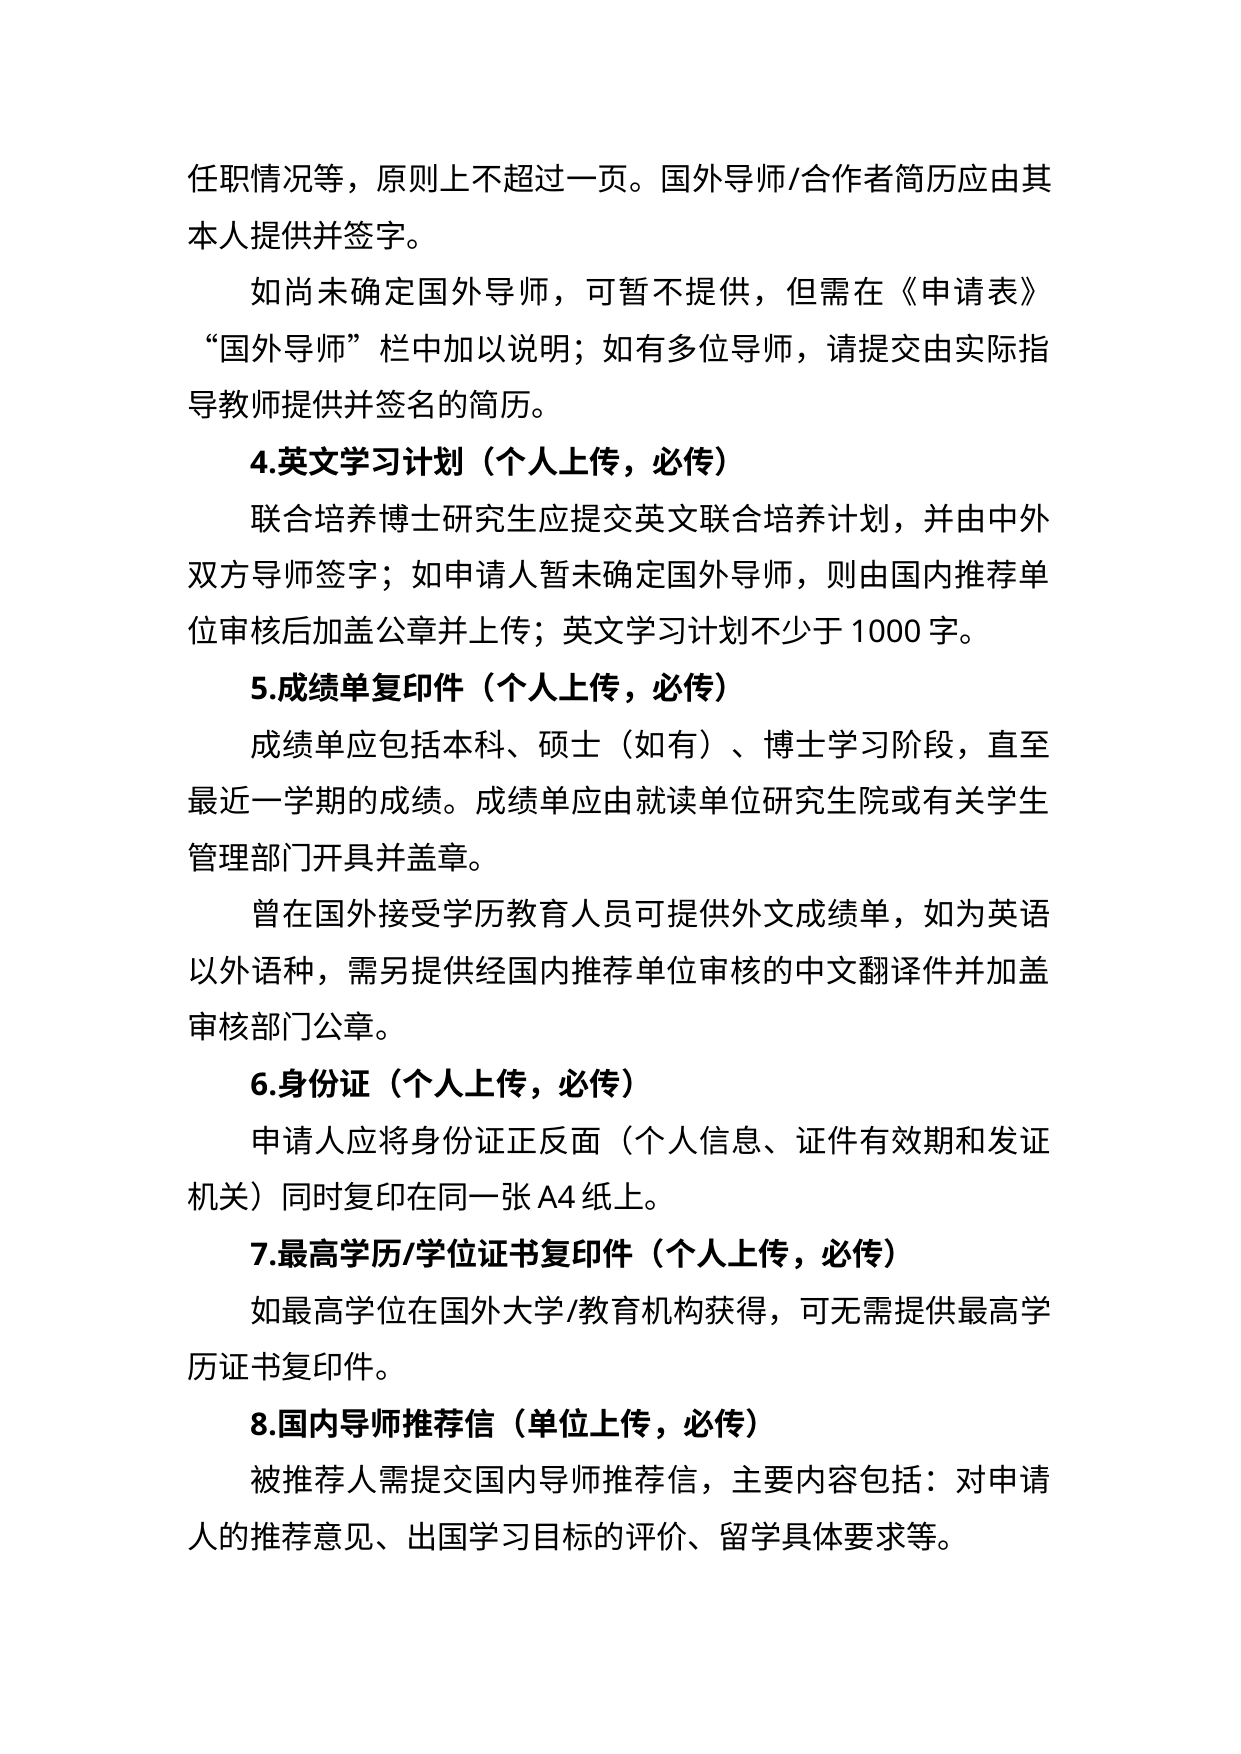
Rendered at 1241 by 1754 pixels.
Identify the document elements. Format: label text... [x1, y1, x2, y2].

text 8.国内导师推荐信（单位上传，必传） [250, 1399, 1053, 1444]
text 曾在国外接受学历教育人员可提供外文成绩单，如为英语以外语种，需另提供经国内推荐单位审核的中文翻译件并加盖审核部门公章。 [187, 889, 1053, 1048]
text 被推荐人需提交国内导师推荐信，主要内容包括：对申请人的推荐意见、出国学习目标的评价、留学具体要求等。 [187, 1456, 1053, 1557]
text 4.英文学习计划（个人上传，必传） [250, 437, 1053, 482]
text 申请人应将身份证正反面（个人信息、证件有效期和发证机关）同时复印在同一张A4纸上。 [187, 1116, 1053, 1218]
text 如尚未确定国外导师，可暂不提供，但需在《申请表》“国外导师”栏中加以说明；如有多位导师，请提交由实际指导教师提供并签名的简历。 [187, 268, 1053, 426]
text 联合培养博士研究生应提交英文联合培养计划，并由中外双方导师签字；如申请人暂未确定国外导师，则由国内推荐单位审核后加盖公章并上传；英文学习计划不少于1000字。 [187, 494, 1053, 652]
text 成绩单应包括本科、硕士（如有）、博士学习阶段，直至最近一学期的成绩。成绩单应由就读单位研究生院或有关学生管理部门开具并盖章。 [187, 720, 1053, 878]
text 5.成绩单复印件（个人上传，必传） [187, 663, 1053, 709]
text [187, 154, 1053, 256]
text 如最高学位在国外大学/教育机构获得，可无需提供最高学历证书复印件。 [187, 1286, 1053, 1388]
text 6.身份证（个人上传，必传） [187, 1059, 1053, 1104]
text 7.最高学历/学位证书复印件（个人上传，必传） [187, 1229, 1053, 1274]
